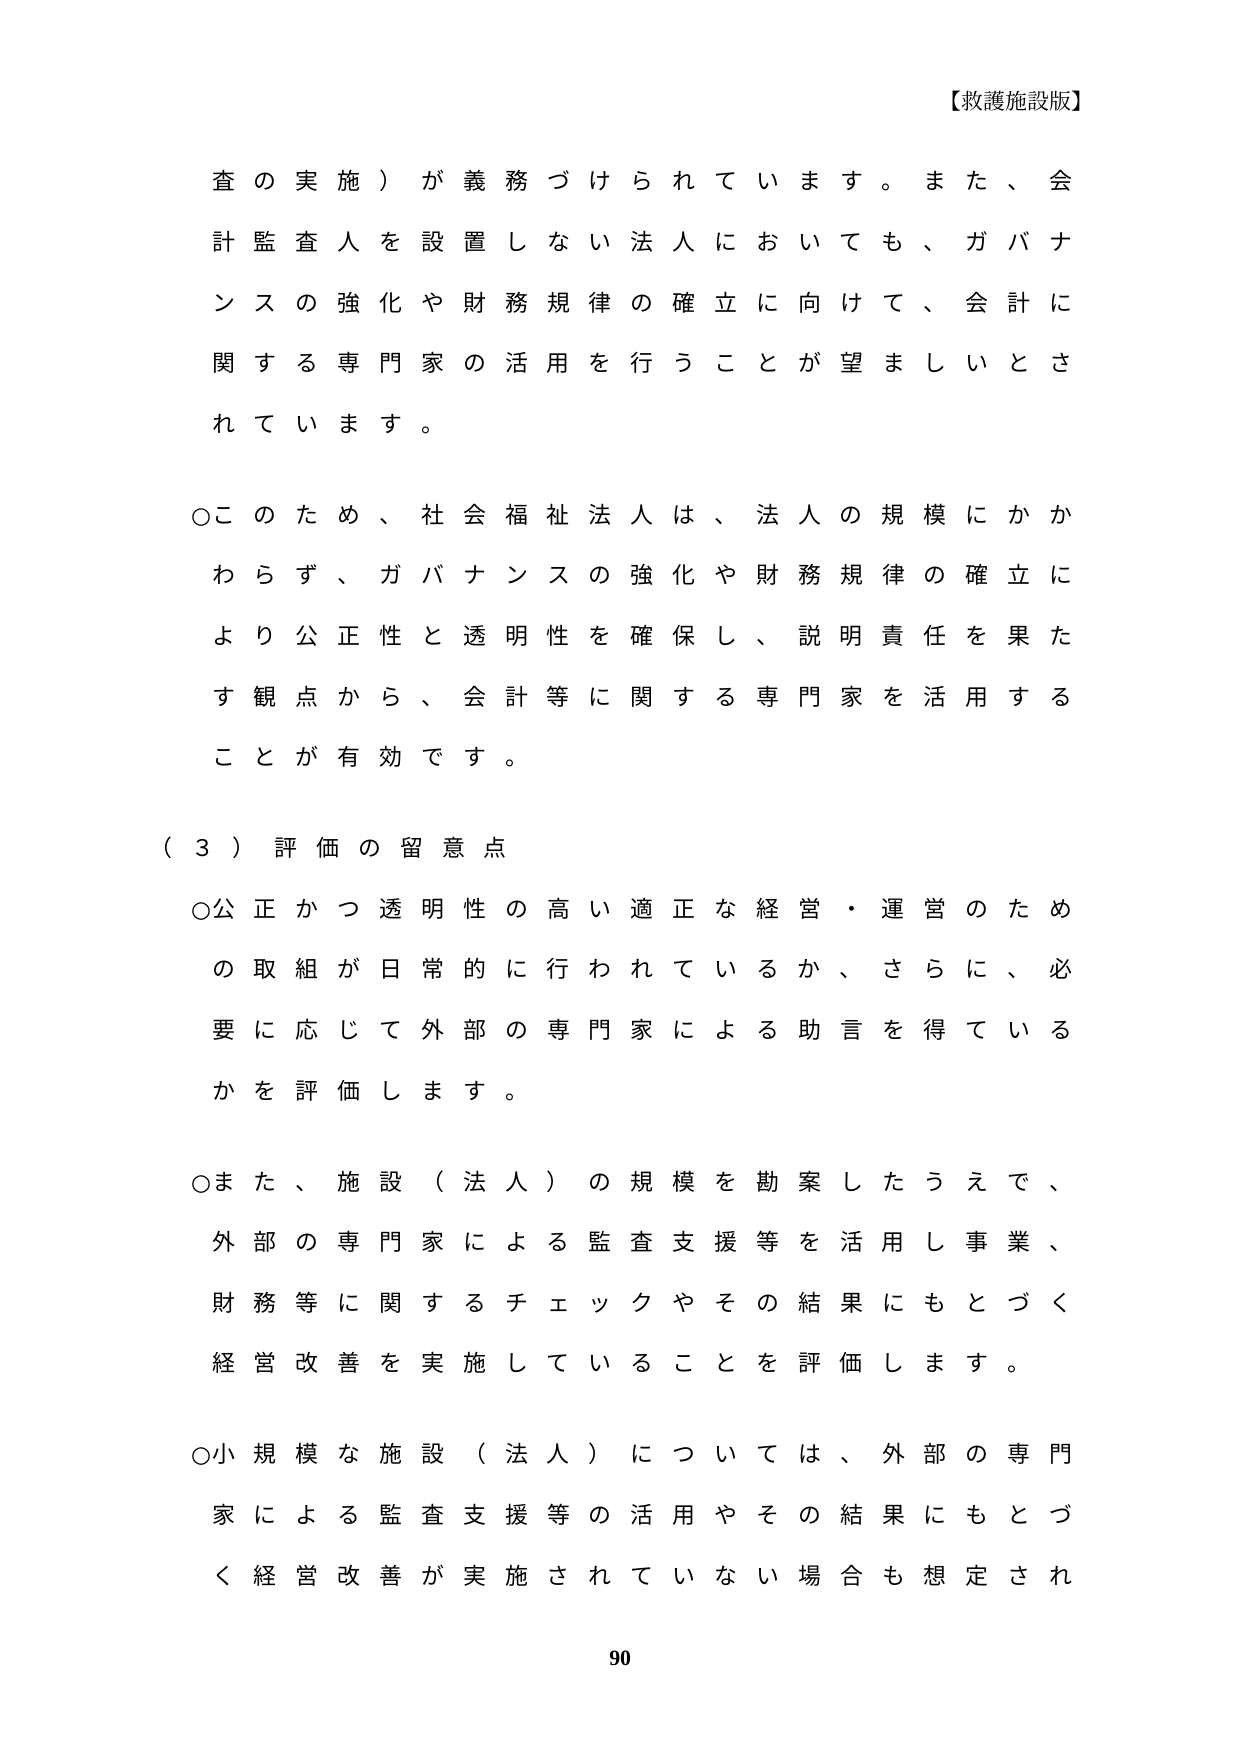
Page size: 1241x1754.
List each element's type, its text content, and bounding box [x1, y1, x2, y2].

text ○このため、社会福祉法人は、法人の規模にかかわらず、ガバナンスの強化や財務規律の確立により公正性と透明性を確保し、説明責任を果たす観点から、会計等に関する専門家を活用することが有効です。 [170, 483, 1091, 786]
text ○また、施設（法人）の規模を勘案したうえで、外部の専門家による監査支援等を活用し事業、財務等に関するチェックやその結果にもとづく経営改善を実施していることを評価します。 [170, 1150, 1091, 1392]
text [170, 1423, 1091, 1604]
text ○公正かつ透明性の高い適正な経営・運営のための取組が日常的に行われているか、さらに、必要に応じて外部の専門家による助言を得ているかを評価します。 [170, 877, 1091, 1119]
text （３）評価の留意点 [149, 816, 1091, 877]
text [170, 149, 1091, 453]
